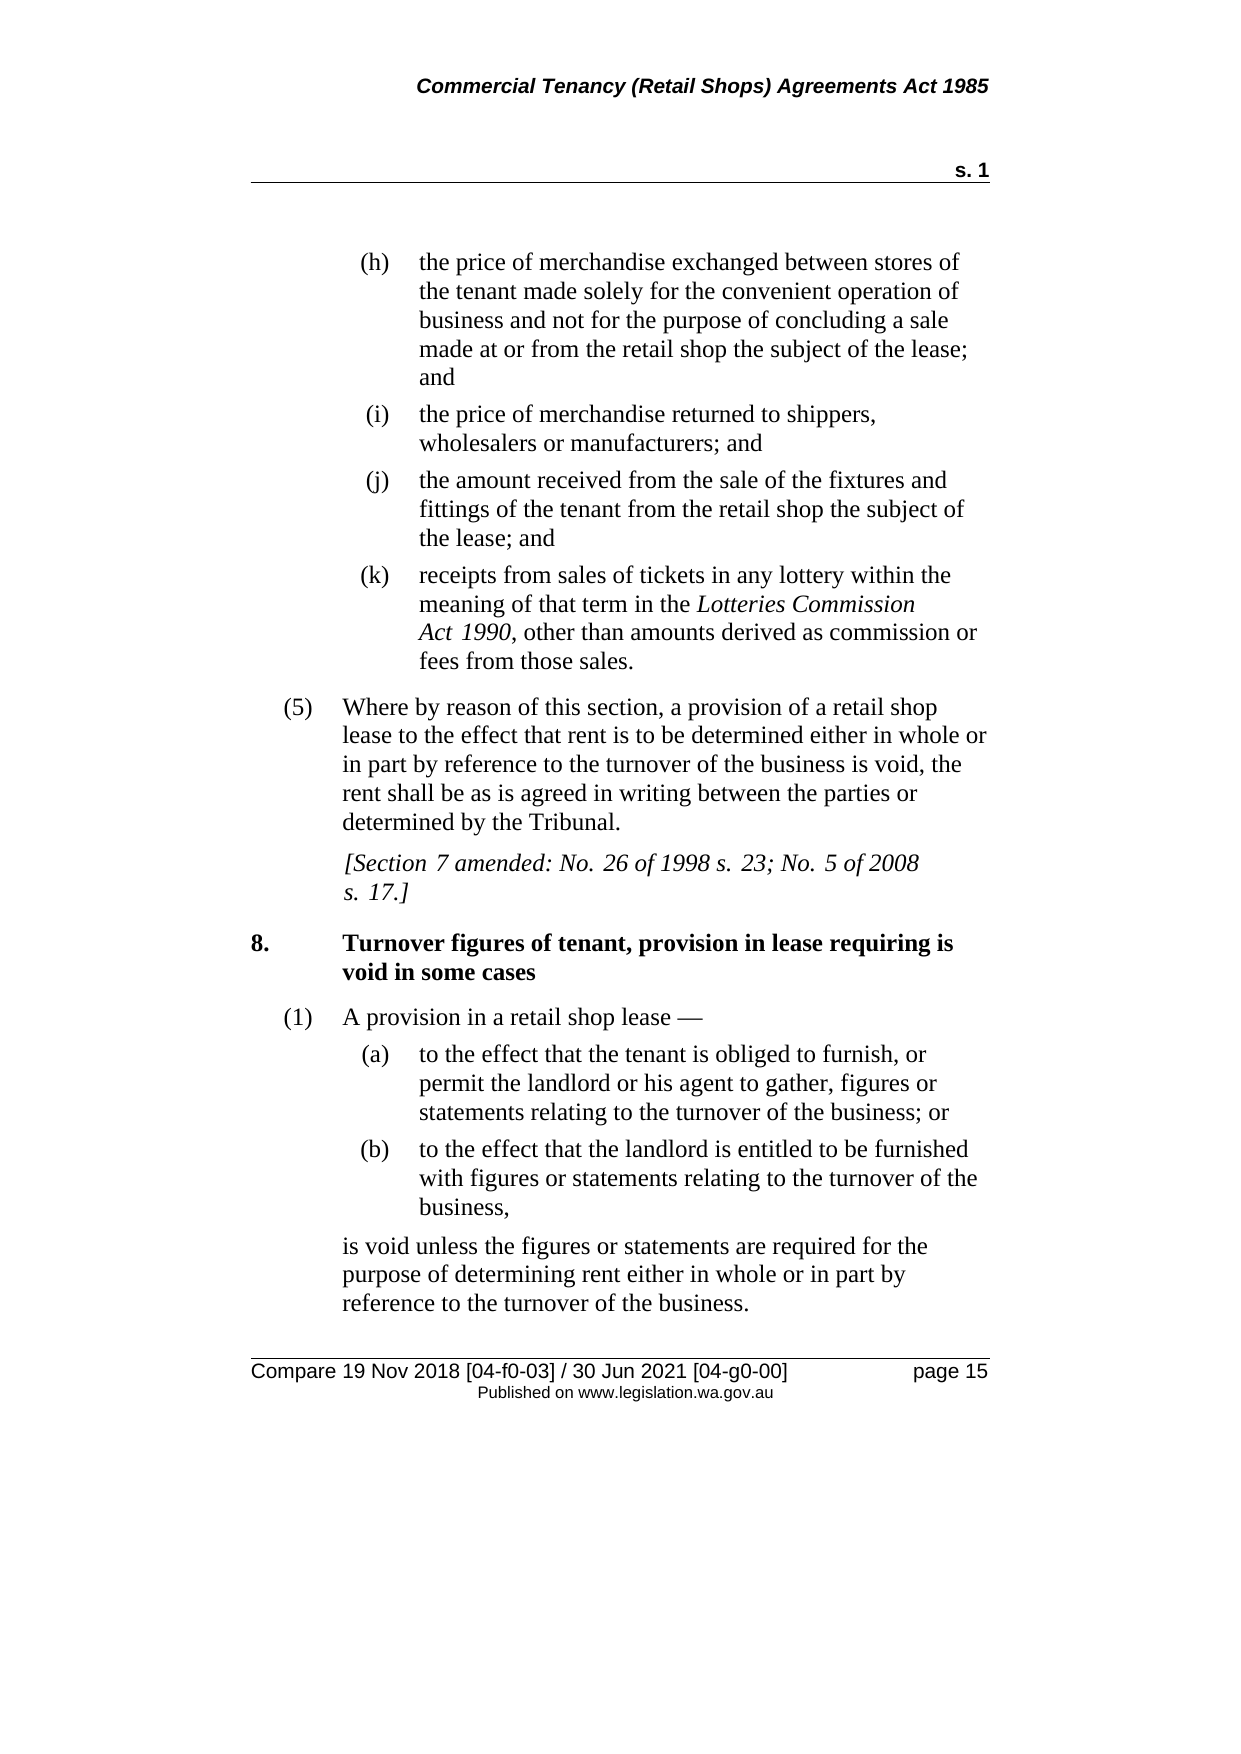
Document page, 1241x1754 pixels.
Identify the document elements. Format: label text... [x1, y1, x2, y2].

text (5) Where by reason of this section, a provision of a retail shop lease to the effect that rent is to be determined either in whole or in part by reference to the turnover of the business is void, the rent shall be as is agreed in writing between the parties or determined by the Tribunal. [251, 692, 990, 835]
subtitle 8. Turnover figures of tenant, provision in lease requiring is void in some cases [251, 928, 990, 986]
text (a) to the effect that the tenant is obliged to furnish, or permit the landlord or his agent to gather, figures or statements relating to the turnover of the business; or [251, 1039, 990, 1126]
text [Section 7 amended: No. 26 of 1998 s. 23; No. 5 of 2008 s. 17.] [251, 848, 990, 905]
text (j) the amount received from the sale of the fixtures and fittings of the tenant from the retail shop the subject of the lease; and [251, 465, 990, 552]
text (k) receipts from sales of tickets in any lottery within the meaning of that term in the Lotteries Commission Act 1990, other than amounts derived as commission or fees from those sales. [251, 560, 990, 675]
text (1) A provision in a retail shop lease — [251, 1002, 990, 1031]
text (i) the price of merchandise returned to shippers, wholesalers or manufacturers; and [251, 399, 990, 457]
text is void unless the figures or statements are required for the purpose of determining rent either in whole or in part by reference to the turnover of the business. [251, 1231, 990, 1317]
text (b) to the effect that the landlord is entitled to be furnished with figures or statements relating to the turnover of the business, [251, 1134, 990, 1220]
text (h) the price of merchandise exchanged between stores of the tenant made solely for the convenient operation of business and not for the purpose of concluding a sale made at or from the retail shop the subject of the lease; and [251, 247, 990, 391]
